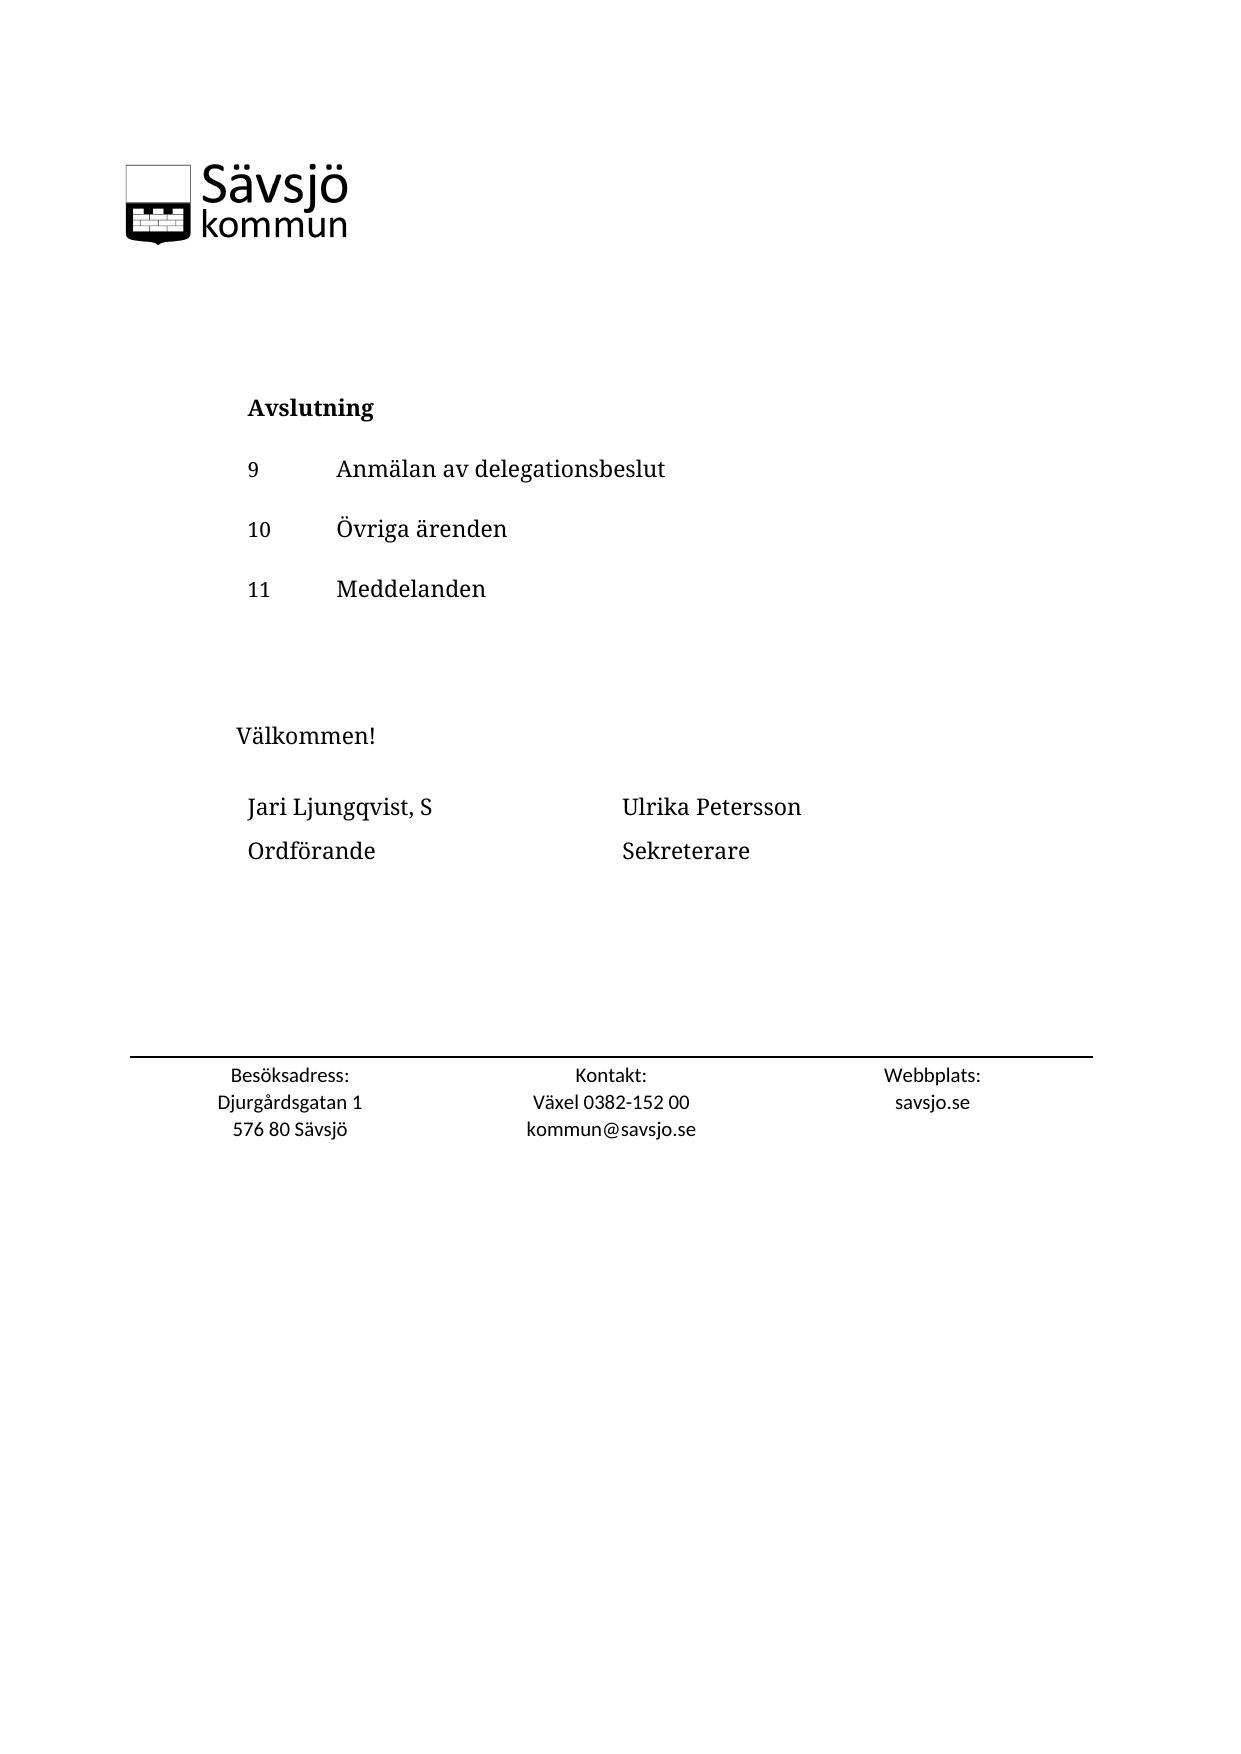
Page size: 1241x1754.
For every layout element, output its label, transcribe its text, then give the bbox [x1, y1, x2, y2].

table_header Sekreterare [611, 794, 985, 881]
text Välkommen! [236, 723, 986, 777]
table_header Besöksadress: Djurgårdsgatan 1 576 80 Sävsjö [130, 1058, 451, 1158]
picture [123, 162, 349, 245]
table_header Ordförande [236, 794, 611, 881]
table_header Webbplats: savsjo.se [772, 1058, 1093, 1158]
table_header Kontakt: Växel 0382-152 00 kommun@savsjo.se [451, 1058, 772, 1158]
